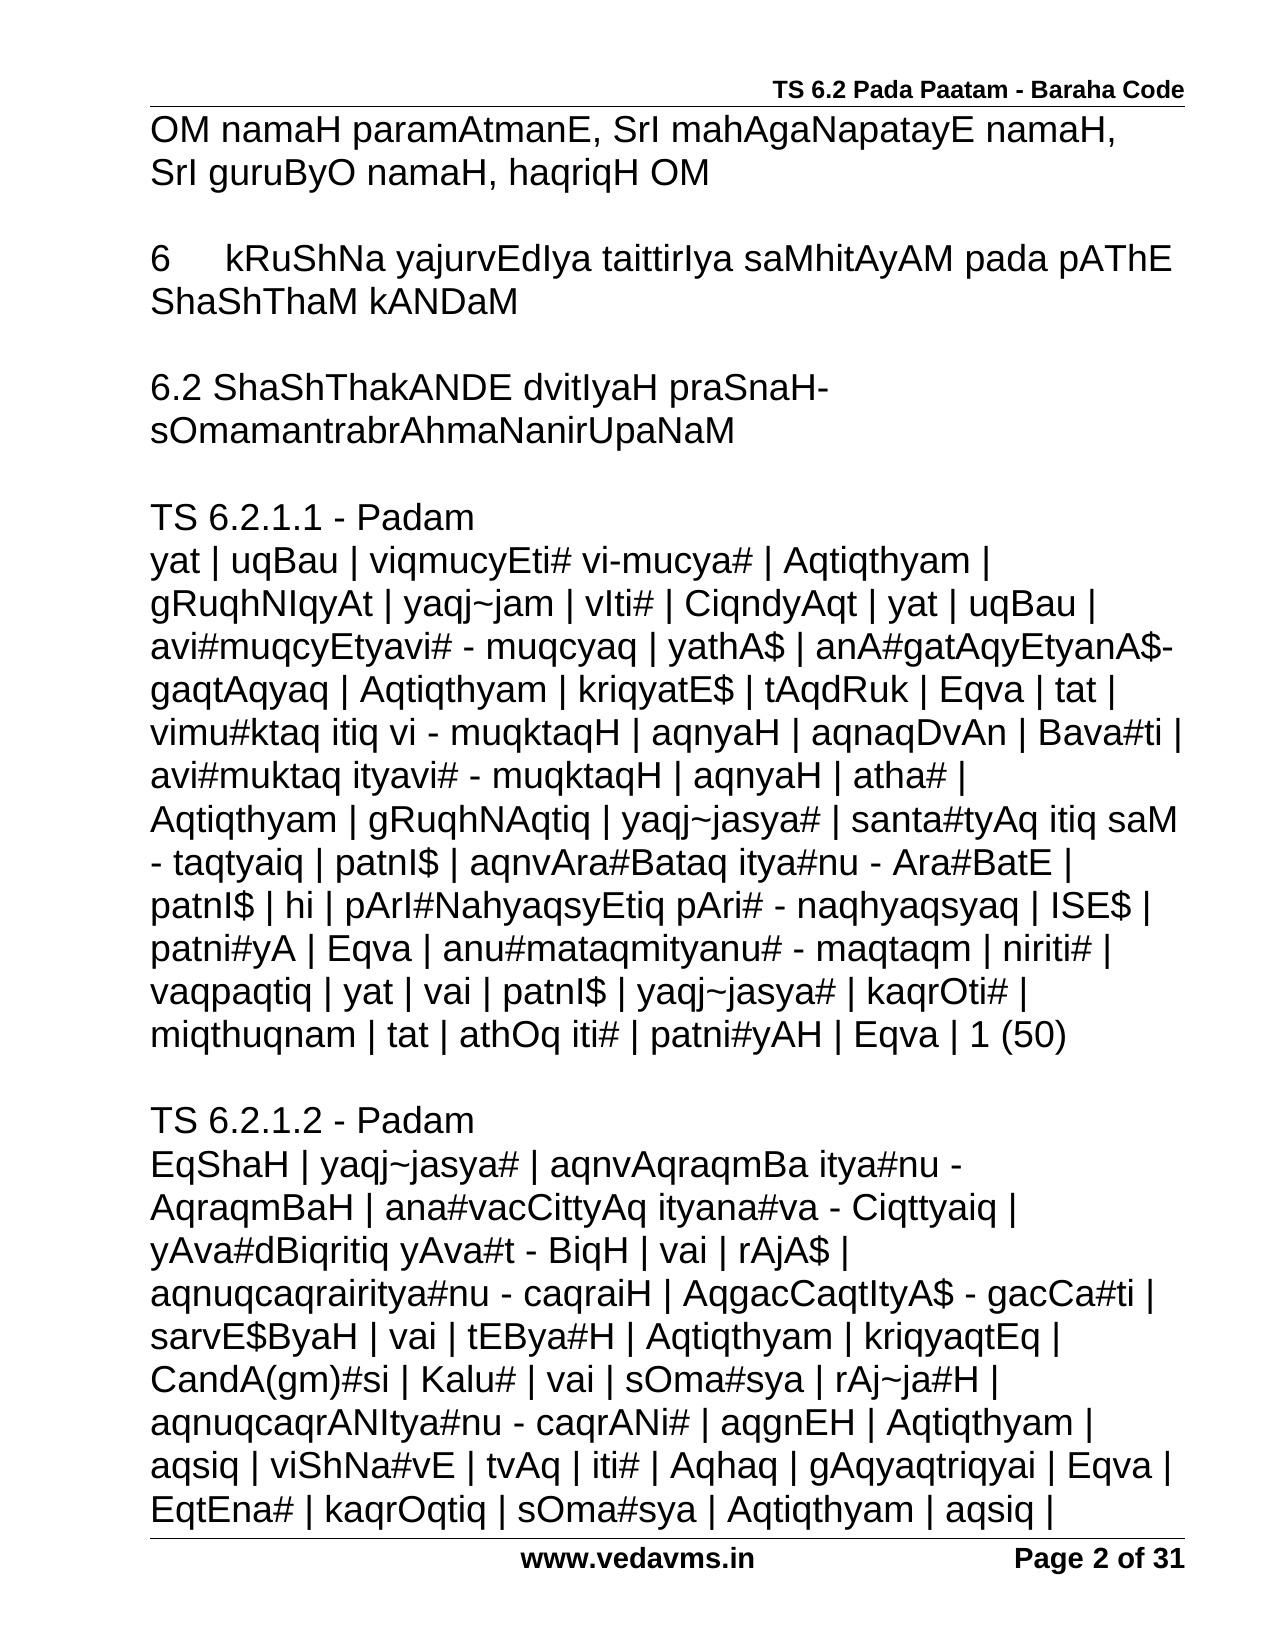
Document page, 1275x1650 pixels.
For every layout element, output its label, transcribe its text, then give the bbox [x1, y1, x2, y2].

text 6 kRuShNa yajurvEdIya taittirIya saMhitAyAM pada pAThE ShaShThaM kANDaM [150, 236, 1185, 322]
text 6.2 ShaShThakANDE dvitIyaH praSnaH-sOmamantrabrAhmaNanirUpaNaM [150, 366, 1185, 452]
text SrI guruByO namaH, haqriqH OM [150, 150, 1185, 193]
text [150, 1142, 1185, 1530]
text OM namaH paramAtmanE, SrI mahAgaNapatayE namaH, [150, 107, 1185, 150]
text TS 6.2.1.2 - Padam [150, 1099, 1185, 1142]
text yat | uqBau | viqmucyEti# vi-mucya# | Aqtiqthyam | gRuqhNIqyAt | yaqj~jam | vIti# | CiqndyAqt | yat | uqBau | avi#muqcyEtyavi# - muqcyaq | yathA$ | anA#gatAqyEtyanA$-gaqtAqyaq | Aqtiqthyam | kriqyatE$ | tAqdRuk | Eqva | tat | vimu#ktaq itiq vi - muqktaqH | aqnyaH | aqnaqDvAn | Bava#ti | avi#muktaq ityavi# - muqktaqH | aqnyaH | atha# | Aqtiqthyam | gRuqhNAqtiq | yaqj~jasya# | santa#tyAq itiq saM - taqtyaiq | patnI$ | aqnvAra#Bataq itya#nu - Ara#BatE | patnI$ | hi | pArI#NahyaqsyEtiq pAri# - naqhyaqsyaq | ISE$ | patni#yA | Eqva | anu#mataqmityanu# - maqtaqm | niriti# | vaqpaqtiq | yat | vai | patnI$ | yaqj~jasya# | kaqrOti# | miqthuqnam | tat | athOq iti# | patni#yAH | Eqva | 1 (50) [150, 538, 1185, 1056]
text TS 6.2.1.1 - Padam [150, 495, 1185, 538]
